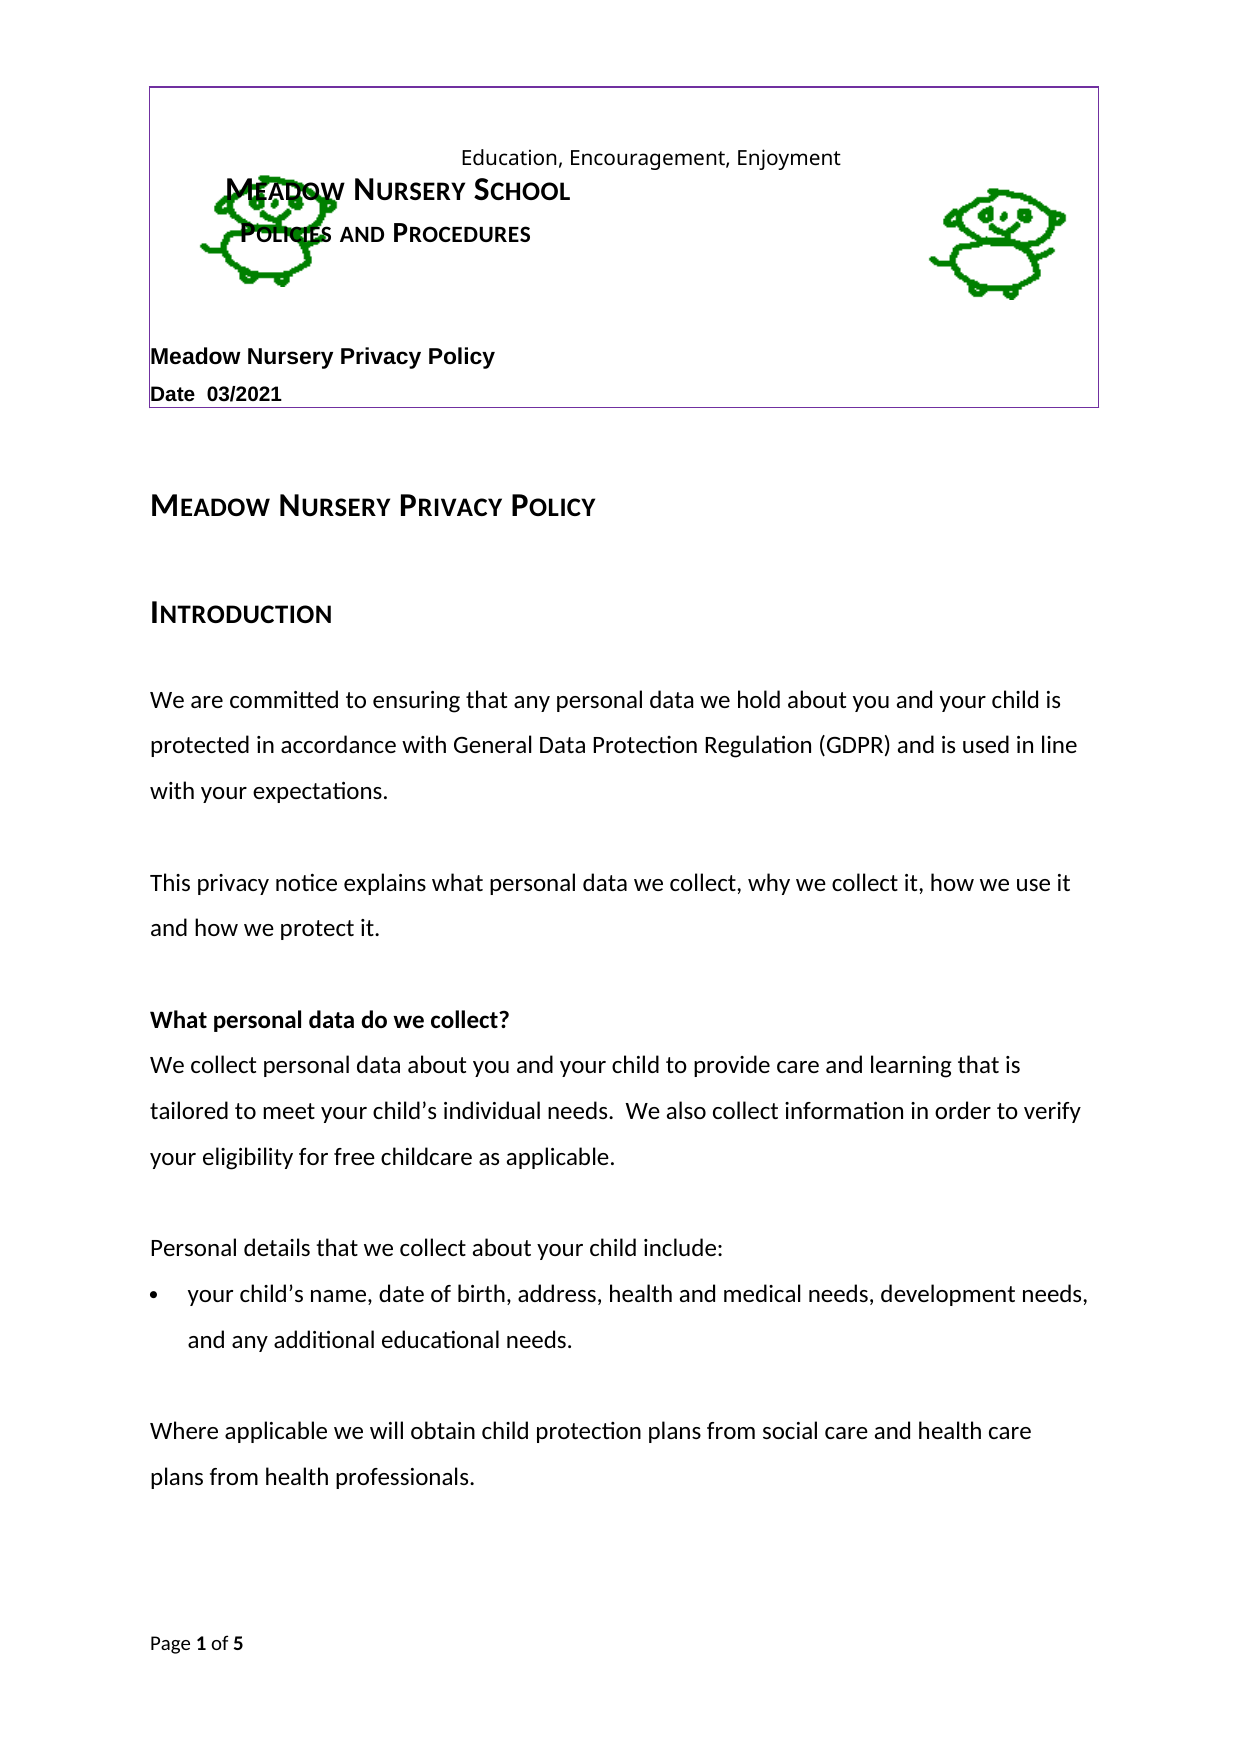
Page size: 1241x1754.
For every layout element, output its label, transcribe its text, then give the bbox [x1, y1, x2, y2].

text We collect personal data about you and your child to provide care and learning that is tailored to meet your child’s individual needs. We also collect information in order to verify your eligibility for free childcare as applicable. [150, 1049, 1090, 1172]
subtitle Meadow Nursery Privacy Policy [150, 484, 1090, 525]
text What personal data do we collect? [150, 1004, 1090, 1034]
text We are committed to ensuring that any personal data we hold about you and your child is protected in accordance with General Data Protection Regulation (GDPR) and is used in line with your expectations. [150, 684, 1090, 806]
subtitle Introduction [150, 591, 1090, 632]
picture [180, 152, 345, 287]
picture [909, 164, 1074, 300]
text Personal details that we collect about your child include: [150, 1232, 1090, 1263]
text This privacy notice explains what personal data we collect, why we collect it, how we use it and how we protect it. [150, 867, 1090, 943]
text Where applicable we will obtain child protection plans from social care and health care plans from health professionals. [150, 1415, 1090, 1492]
list your child’s name, date of birth, address, health and medical needs, development needs, and any additional educational needs. [150, 1278, 1090, 1354]
